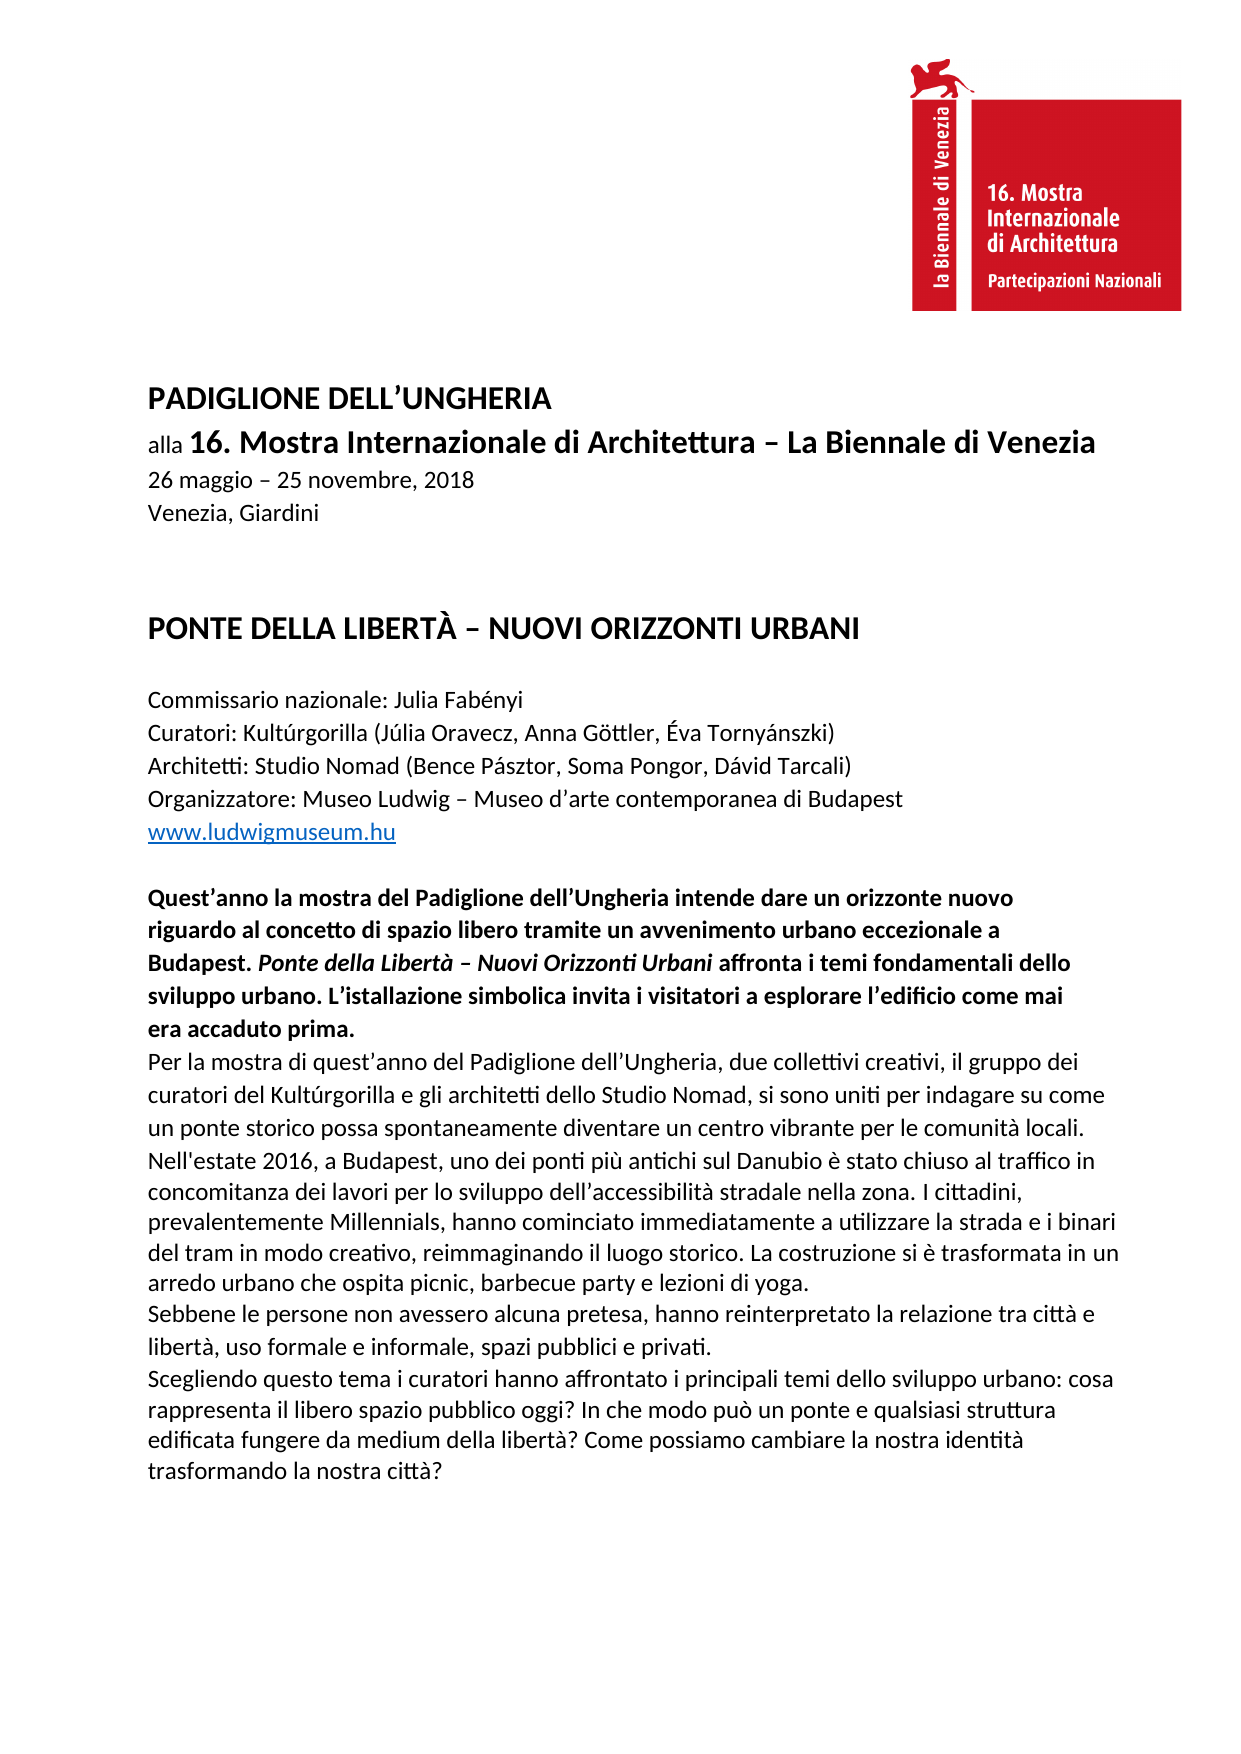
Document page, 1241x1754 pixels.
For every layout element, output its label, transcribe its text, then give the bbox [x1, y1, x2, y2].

text 26 maggio – 25 novembre, 2018 [148, 465, 1181, 495]
text Commissario nazionale: Julia Fabényi [148, 684, 1181, 715]
text Venezia, Giardini [148, 498, 1181, 528]
text Scegliendo questo tema i curatori hanno affrontato i principali temi dello sviluppo urbano: cosa rappresenta il libero spazio pubblico oggi? In che modo può un ponte e qualsiasi struttura edificata fungere da medium della libertà? Come possiamo cambiare la nostra identità trasformando la nostra città? [148, 1363, 1122, 1486]
text Sebbene le persone non avessero alcuna pretesa, hanno reinterpretato la relazione tra città e libertà, uso formale e informale, spazi pubblici e privati. [148, 1298, 1122, 1361]
text PONTE DELLA LIBERTÀ – NUOVI ORIZZONTI URBANI [148, 607, 1181, 648]
text alla 16. Mostra Internazionale di Architettura – La Biennale di Venezia [148, 421, 1181, 461]
text Quest’anno la mostra del Padiglione dell’Ungheria intende dare un orizzonte nuovo riguardo al concetto di spazio libero tramite un avvenimento urbano eccezionale a Budapest. Ponte della Libertà – Nuovi Orizzonti Urbani affronta i temi fondamentali dello sviluppo urbano. L’istallazione simbolica invita i visitatori a esplorare l’edificio come mai era accaduto prima. [148, 882, 1093, 1044]
text www.ludwigmuseum.hu [148, 816, 1181, 846]
picture [908, 59, 1182, 311]
text Curatori: Kultúrgorilla (Júlia Oravecz, Anna Göttler, Éva Tornyánszki) [148, 717, 1181, 748]
text Nell'estate 2016, a Budapest, uno dei ponti più antichi sul Danubio è stato chiuso al traffico in concomitanza dei lavori per lo sviluppo dell’accessibilità stradale nella zona. I cittadini, prevalentemente Millennials, hanno cominciato immediatamente a utilizzare la strada e i binari del tram in modo creativo, reimmaginando il luogo storico. La costruzione si è trasformata in un arredo urbano che ospita picnic, barbecue party e lezioni di yoga. [148, 1145, 1122, 1298]
text PADIGLIONE DELL’UNGHERIA [148, 377, 1181, 417]
text Per la mostra di quest’anno del Padiglione dell’Ungheria, due collettivi creativi, il gruppo dei curatori del Kultúrgorilla e gli architetti dello Studio Nomad, si sono uniti per indagare su come un ponte storico possa spontaneamente diventare un centro vibrante per le comunità locali. [148, 1046, 1107, 1143]
text Organizzatore: Museo Ludwig – Museo d’arte contemporanea di Budapest [148, 783, 1181, 813]
text Architetti: Studio Nomad (Bence Pásztor, Soma Pongor, Dávid Tarcali) [148, 750, 1181, 781]
